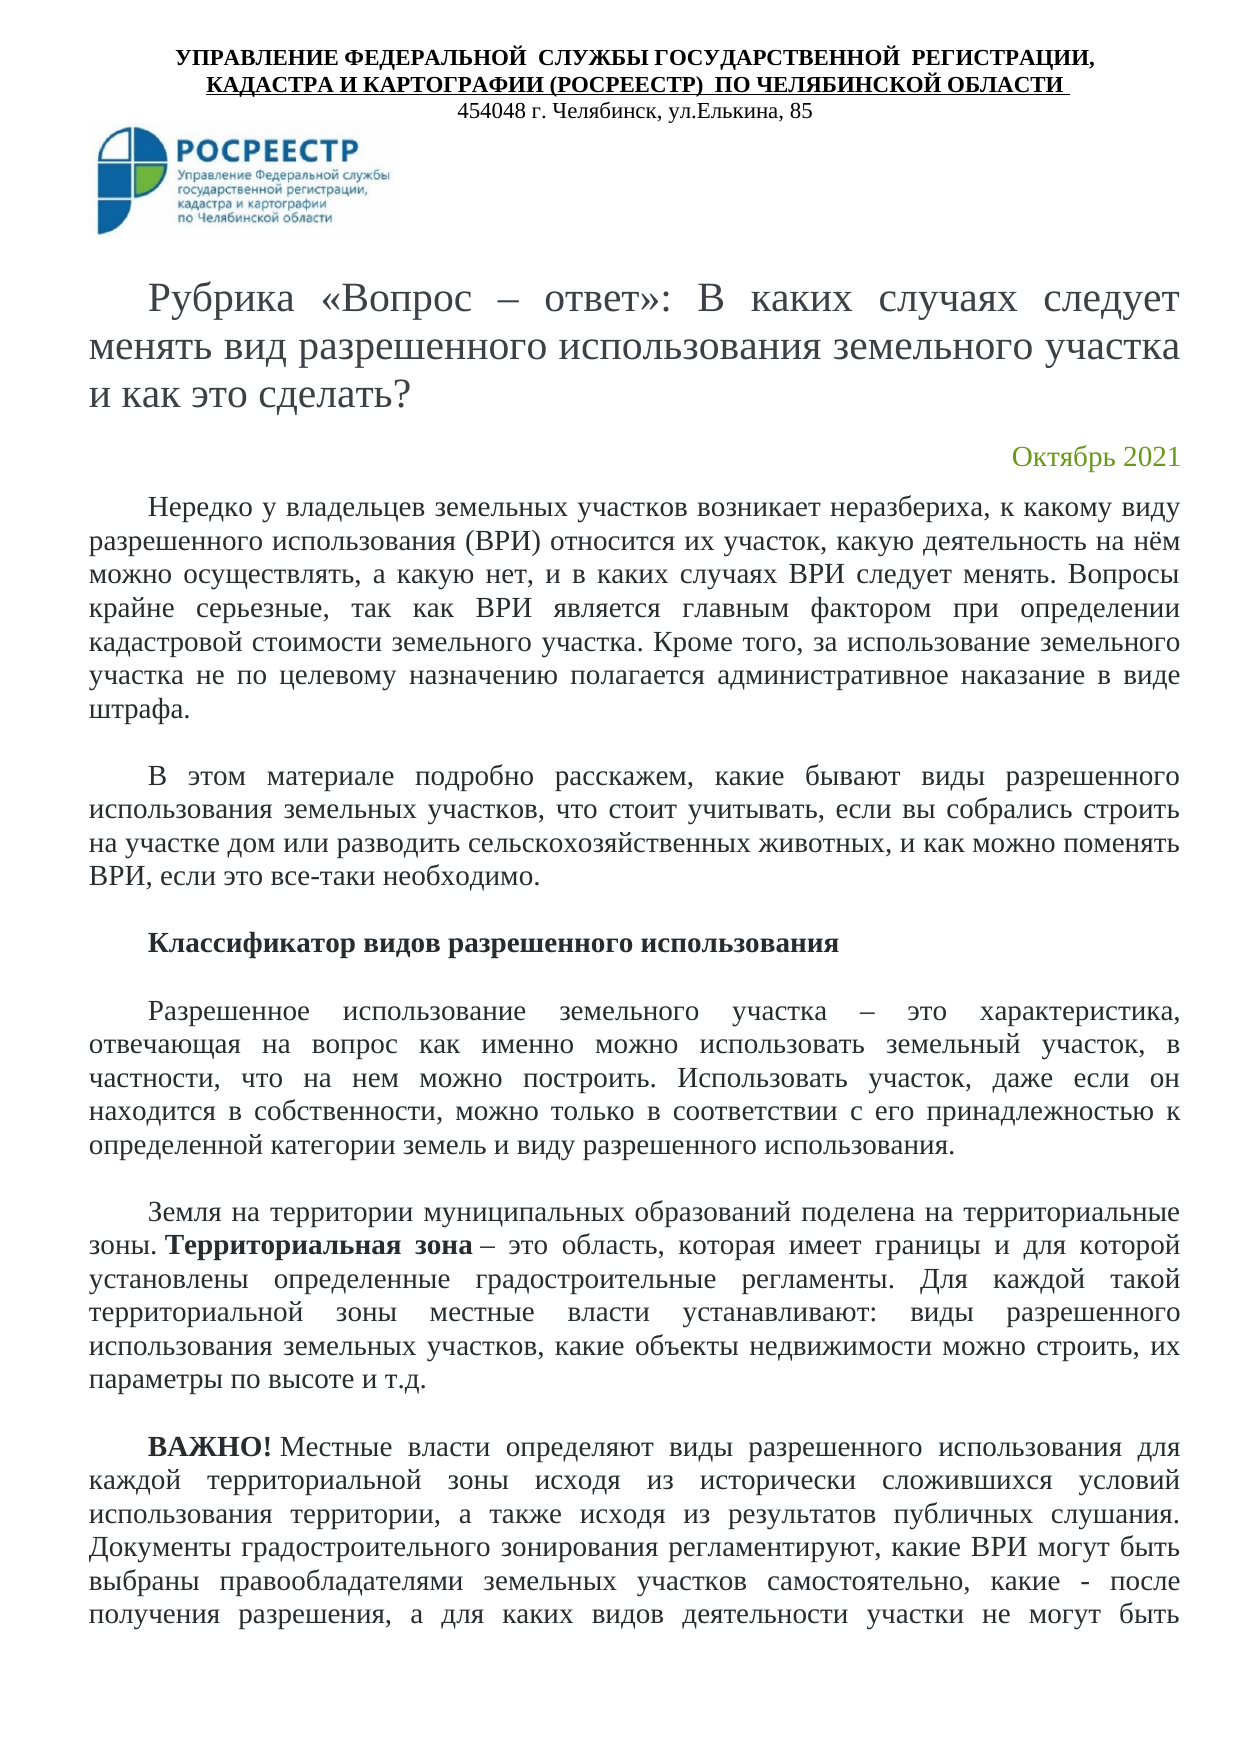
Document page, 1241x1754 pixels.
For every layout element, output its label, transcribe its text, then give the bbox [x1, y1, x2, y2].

text Разрешенное использование земельного участка – это характеристика, отвечающая на вопрос как именно можно использовать земельный участок, в частности, что на нем можно построить. Использовать участок, даже если он находится в собственности, можно только в соответствии с его принадлежностью к определенной категории земель и виду разрешенного использования. [89, 993, 1181, 1160]
text Классификатор видов разрешенного использования [89, 926, 1181, 959]
picture [88, 123, 395, 239]
text Рубрика «Вопрос – ответ»: В каких случаях следует менять вид разрешенного использования земельного участка и как это сделать? [89, 272, 1181, 416]
text Нередко у владельцев земельных участков возникает неразбериха, к какому виду разрешенного использования (ВРИ) относится их участок, какую деятельность на нём можно осуществлять, а какую нет, и в каких случаях ВРИ следует менять. Вопросы крайне серьезные, так как ВРИ является главным фактором при определении кадастровой стоимости земельного участка. Кроме того, за использование земельного участка не по целевому назначению полагается административное наказание в виде штрафа. [89, 489, 1181, 724]
text 454048 г. Челябинск, ул.Елькина, 85 [89, 97, 1181, 123]
text Октябрь 2021 [89, 433, 1181, 473]
text Земля на территории муниципальных образований поделена на территориальные зоны. Территориальная зона – это область, которая имеет границы и для которой установлены определенные градостроительные регламенты. Для каждой такой территориальной зоны местные власти устанавливают: виды разрешенного использования земельных участков, какие объекты недвижимости можно строить, их параметры по высоте и т.д. [89, 1194, 1181, 1395]
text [89, 1429, 1181, 1630]
text УПРАВЛЕНИЕ ФЕДЕРАЛЬНОЙ СЛУЖБЫ ГОСУДАРСТВЕННОЙ РЕГИСТРАЦИИ, [89, 44, 1181, 71]
text В этом материале подробно расскажем, какие бывают виды разрешенного использования земельных участков, что стоит учитывать, если вы собрались строить на участке дом или разводить сельскохозяйственных животных, и как можно поменять ВРИ, если это все-таки необходимо. [89, 758, 1181, 892]
text КАДАСТРА И КАРТОГРАФИИ (РОСРЕЕСТР) ПО ЧЕЛЯБИНСКОЙ ОБЛАСТИ [89, 71, 1181, 97]
